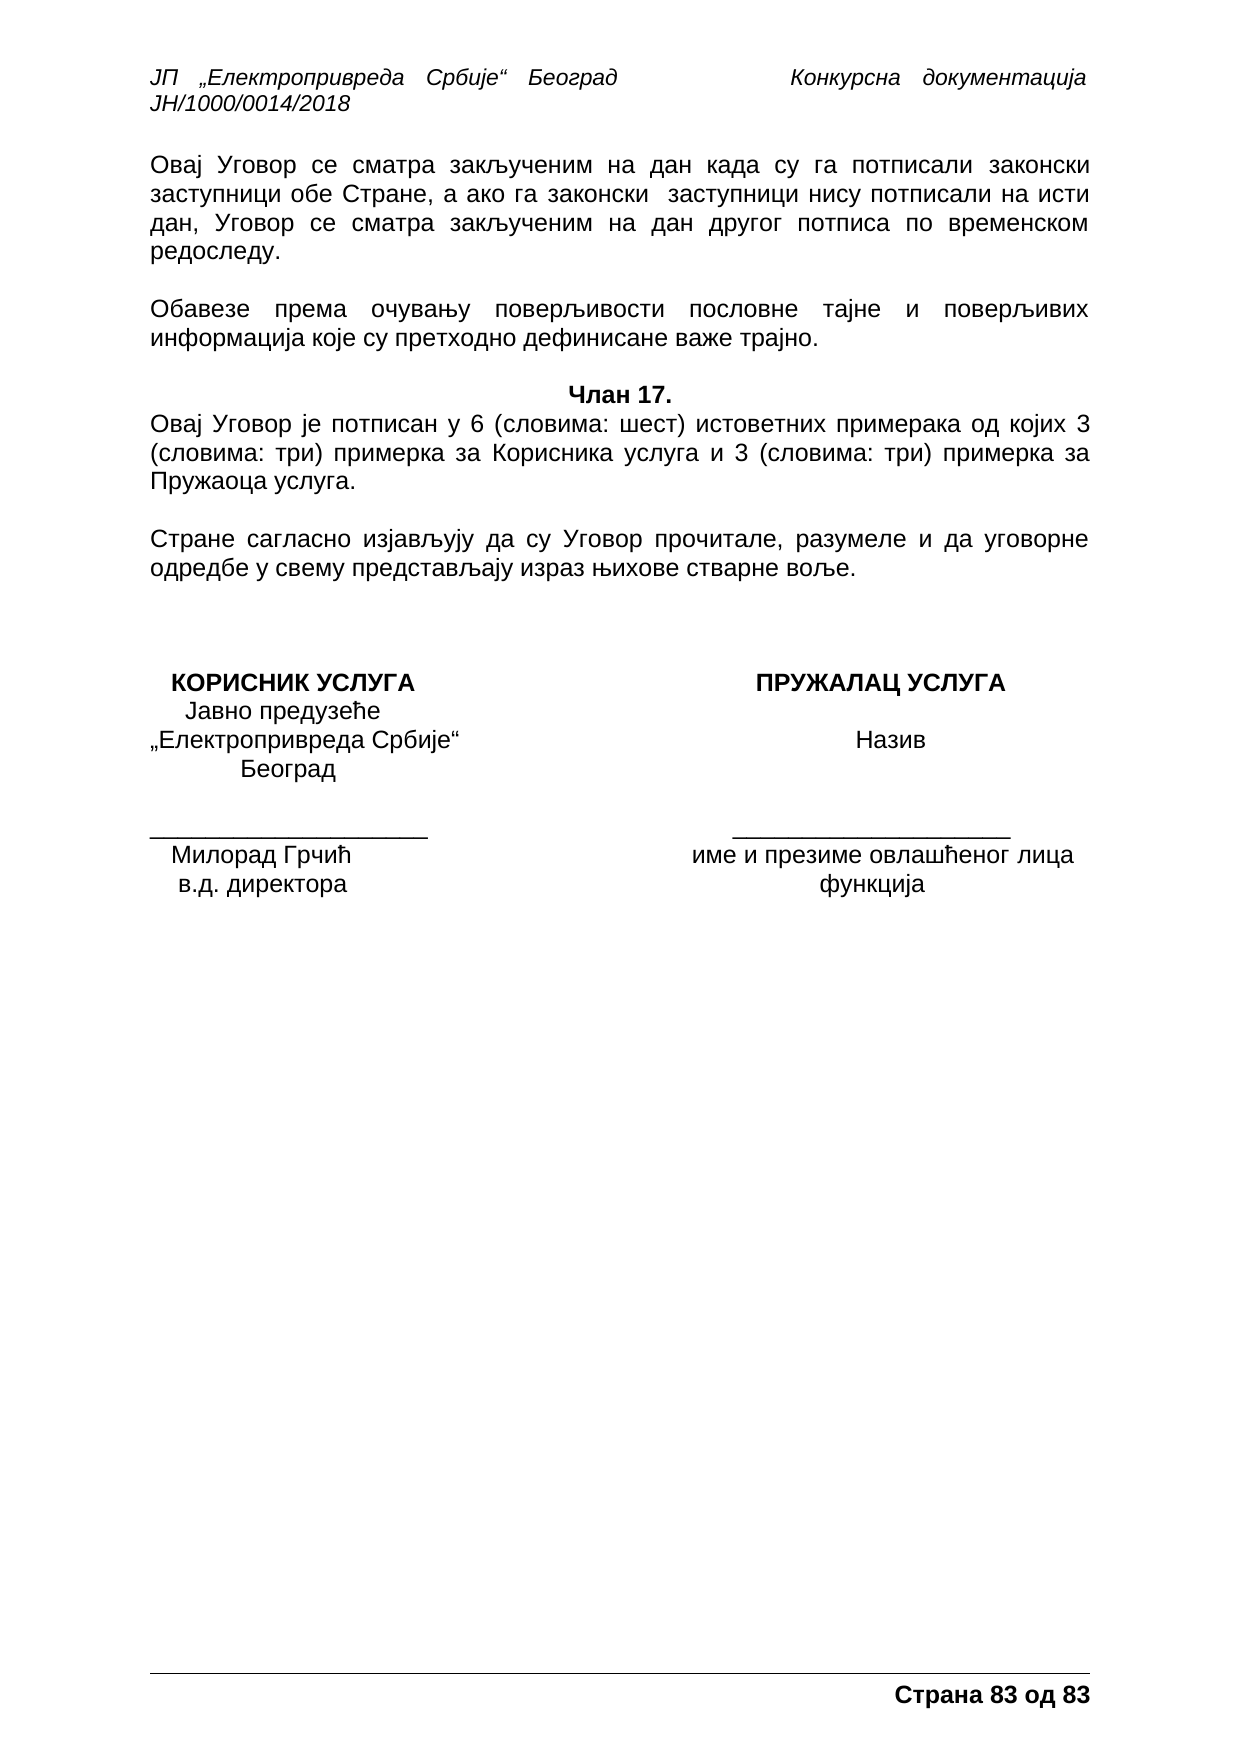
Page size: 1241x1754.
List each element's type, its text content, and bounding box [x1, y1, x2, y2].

text „Електропривреда Србије“ Назив [150, 725, 1090, 754]
text Стране сагласно изјављују да су Уговор прочитале, разумеле и да уговорне одредбе у свему представљају израз њихове стварне воље. [150, 524, 1090, 581]
text Београд [150, 754, 1090, 782]
text Овај Уговор се сматра закљученим на дан када су га потписали законски заступници обе Стране, а ако га законски заступници нису потписали на исти дан, Уговор се сматра закљученим на дан другог потписа по временском редоследу. [150, 150, 1090, 265]
text Милорад Грчић име и презиме овлашћеног лица [150, 840, 1090, 869]
text ____________________ ____________________ [150, 811, 1090, 840]
text Овај Уговор је потписан у 6 (словима: шест) истоветних примерака од којих 3 (словима: три) примерка за Корисника услуга и 3 (словима: три) примерка за Пружаоца услуга. [150, 409, 1090, 495]
text в.д. директора функција [150, 869, 1090, 897]
text КОРИСНИК УСЛУГА ПРУЖАЛАЦ УСЛУГА [150, 667, 1090, 696]
text Обавезе према очувању поверљивости пословне тајне и поверљивих информација које су претходно дефинисане важе трајно. [150, 294, 1090, 351]
text Члан 17. [150, 380, 1090, 409]
text Јавно предузеће [150, 696, 1090, 725]
